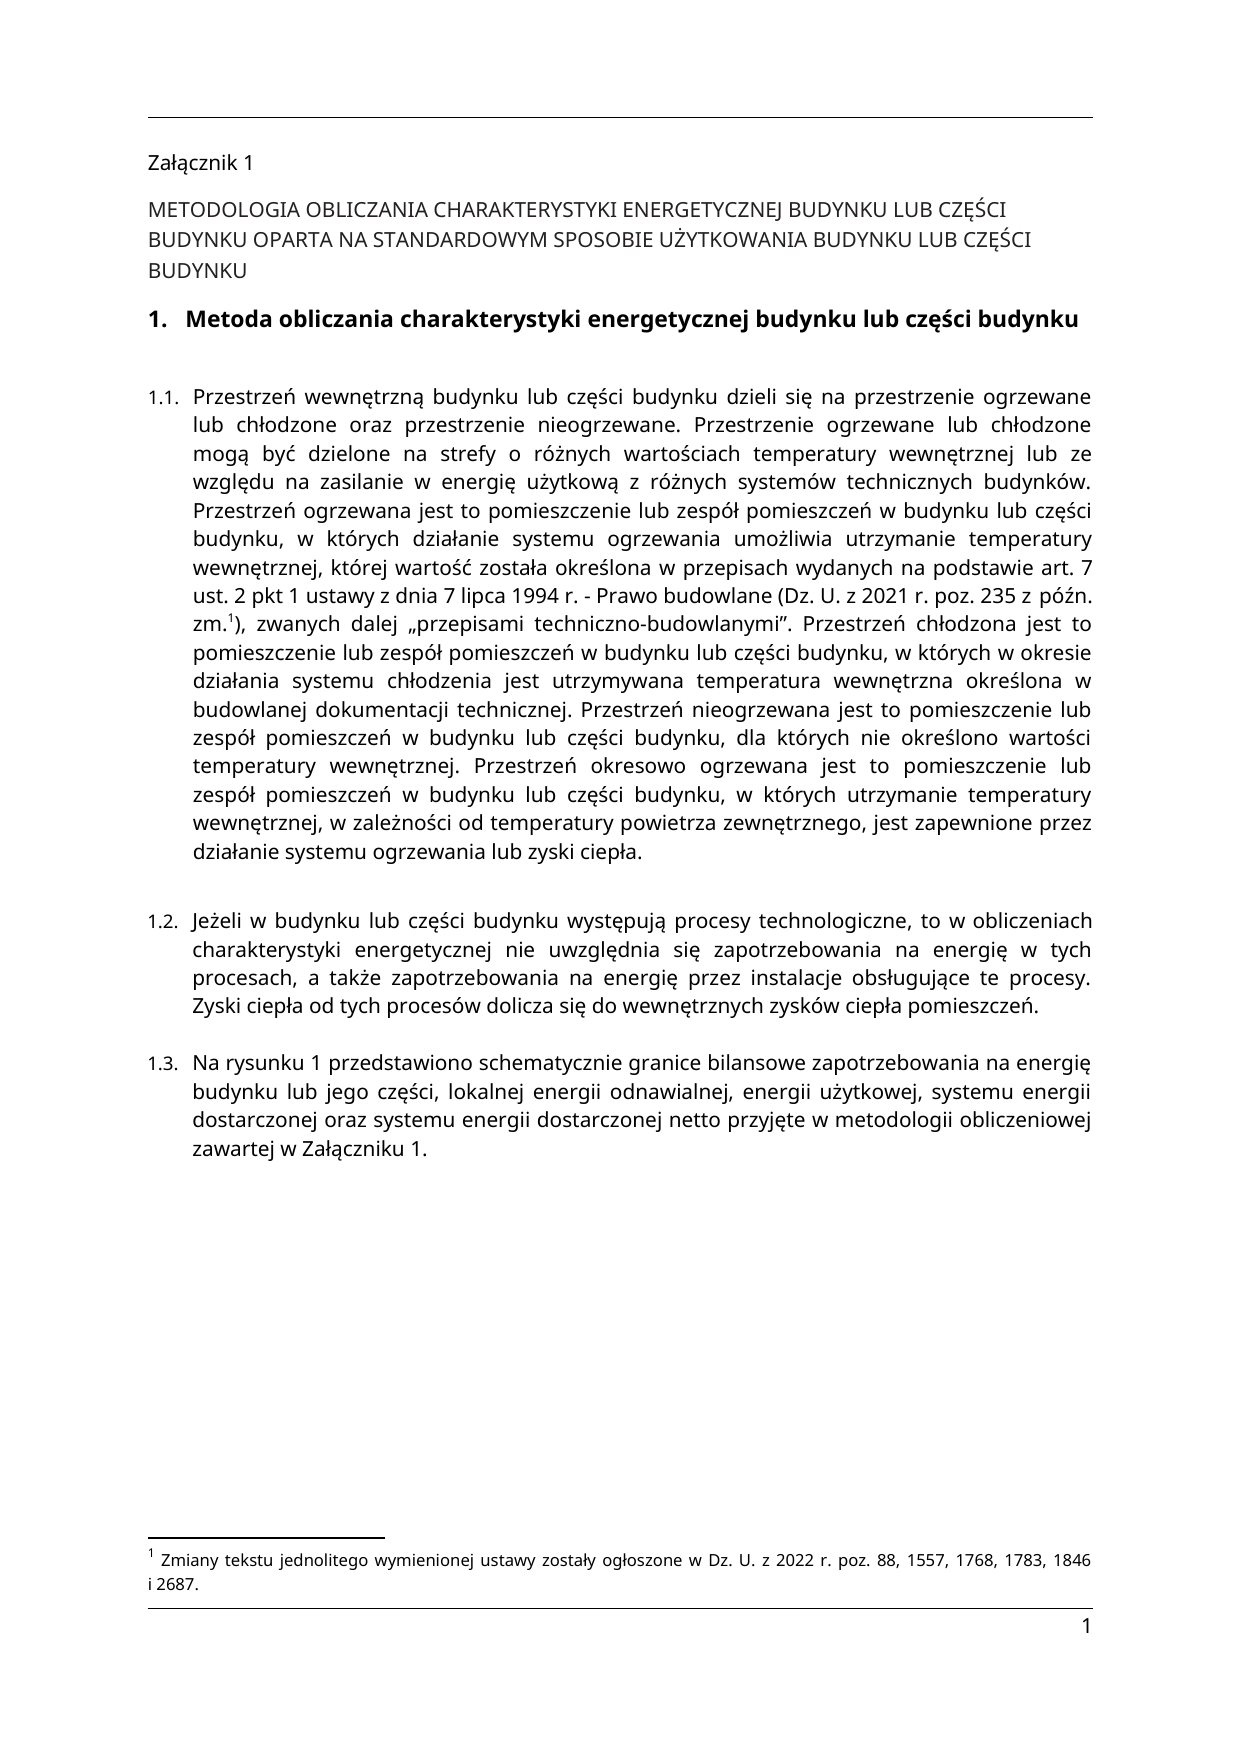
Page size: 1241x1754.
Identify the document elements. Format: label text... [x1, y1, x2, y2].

list Metoda obliczania charakterystyki energetycznej budynku lub części budynku [148, 303, 1093, 335]
list Na rysunku 1 przedstawiono schematycznie granice bilansowe zapotrzebowania na energię budynku lub jego części, lokalnej energii odnawialnej, energii użytkowej, systemu energii dostarczonej oraz systemu energii dostarczonej netto przyjęte w metodologii obliczeniowej zawartej w Załączniku 1. [147, 1048, 1093, 1162]
text METODOLOGIA OBLICZANIA CHARAKTERYSTYKI ENERGETYCZNEJ BUDYNKU LUB CZĘŚCI BUDYNKU OPARTA NA STANDARDOWYM SPOSOBIE UŻYTKOWANIA BUDYNKU LUB CZĘŚCI BUDYNKU [148, 195, 1093, 284]
text Załącznik 1 [148, 148, 1093, 176]
list Przestrzeń wewnętrzną budynku lub części budynku dzieli się na przestrzenie ogrzewane lub chłodzone oraz przestrzenie nieogrzewane. Przestrzenie ogrzewane lub chłodzone mogą być dzielone na strefy o różnych wartościach temperatury wewnętrznej lub ze względu na zasilanie w energię użytkową z różnych systemów technicznych budynków. Przestrzeń ogrzewana jest to pomieszczenie lub zespół pomieszczeń w budynku lub części budynku, w których działanie systemu ogrzewania umożliwia utrzymanie temperatury wewnętrznej, której wartość została określona w przepisach wydanych na podstawie art. 7 ust. 2 pkt 1 ustawy z dnia 7 lipca 1994 r. - Prawo budowlane (Dz. U. z 2021 r. poz. 235 z późn. zm.), zwanych dalej „przepisami techniczno-budowlanymi”. Przestrzeń chłodzona jest to pomieszczenie lub zespół pomieszczeń w budynku lub części budynku, w których w okresie działania systemu chłodzenia jest utrzymywana temperatura wewnętrzna określona w budowlanej dokumentacji technicznej. Przestrzeń nieogrzewana jest to pomieszczenie lub zespół pomieszczeń w budynku lub części budynku, dla których nie określono wartości temperatury wewnętrznej. Przestrzeń okresowo ogrzewana jest to pomieszczenie lub zespół pomieszczeń w budynku lub części budynku, w których utrzymanie temperatury wewnętrznej, w zależności od temperatury powietrza zewnętrznego, jest zapewnione przez działanie systemu ogrzewania lub zyski ciepła. [148, 382, 1093, 865]
list Jeżeli w budynku lub części budynku występują procesy technologiczne, to w obliczeniach charakterystyki energetycznej nie uwzględnia się zapotrzebowania na energię w tych procesach, a także zapotrzebowania na energię przez instalacje obsługujące te procesy. Zyski ciepła od tych procesów dolicza się do wewnętrznych zysków ciepła pomieszczeń. [147, 906, 1093, 1020]
